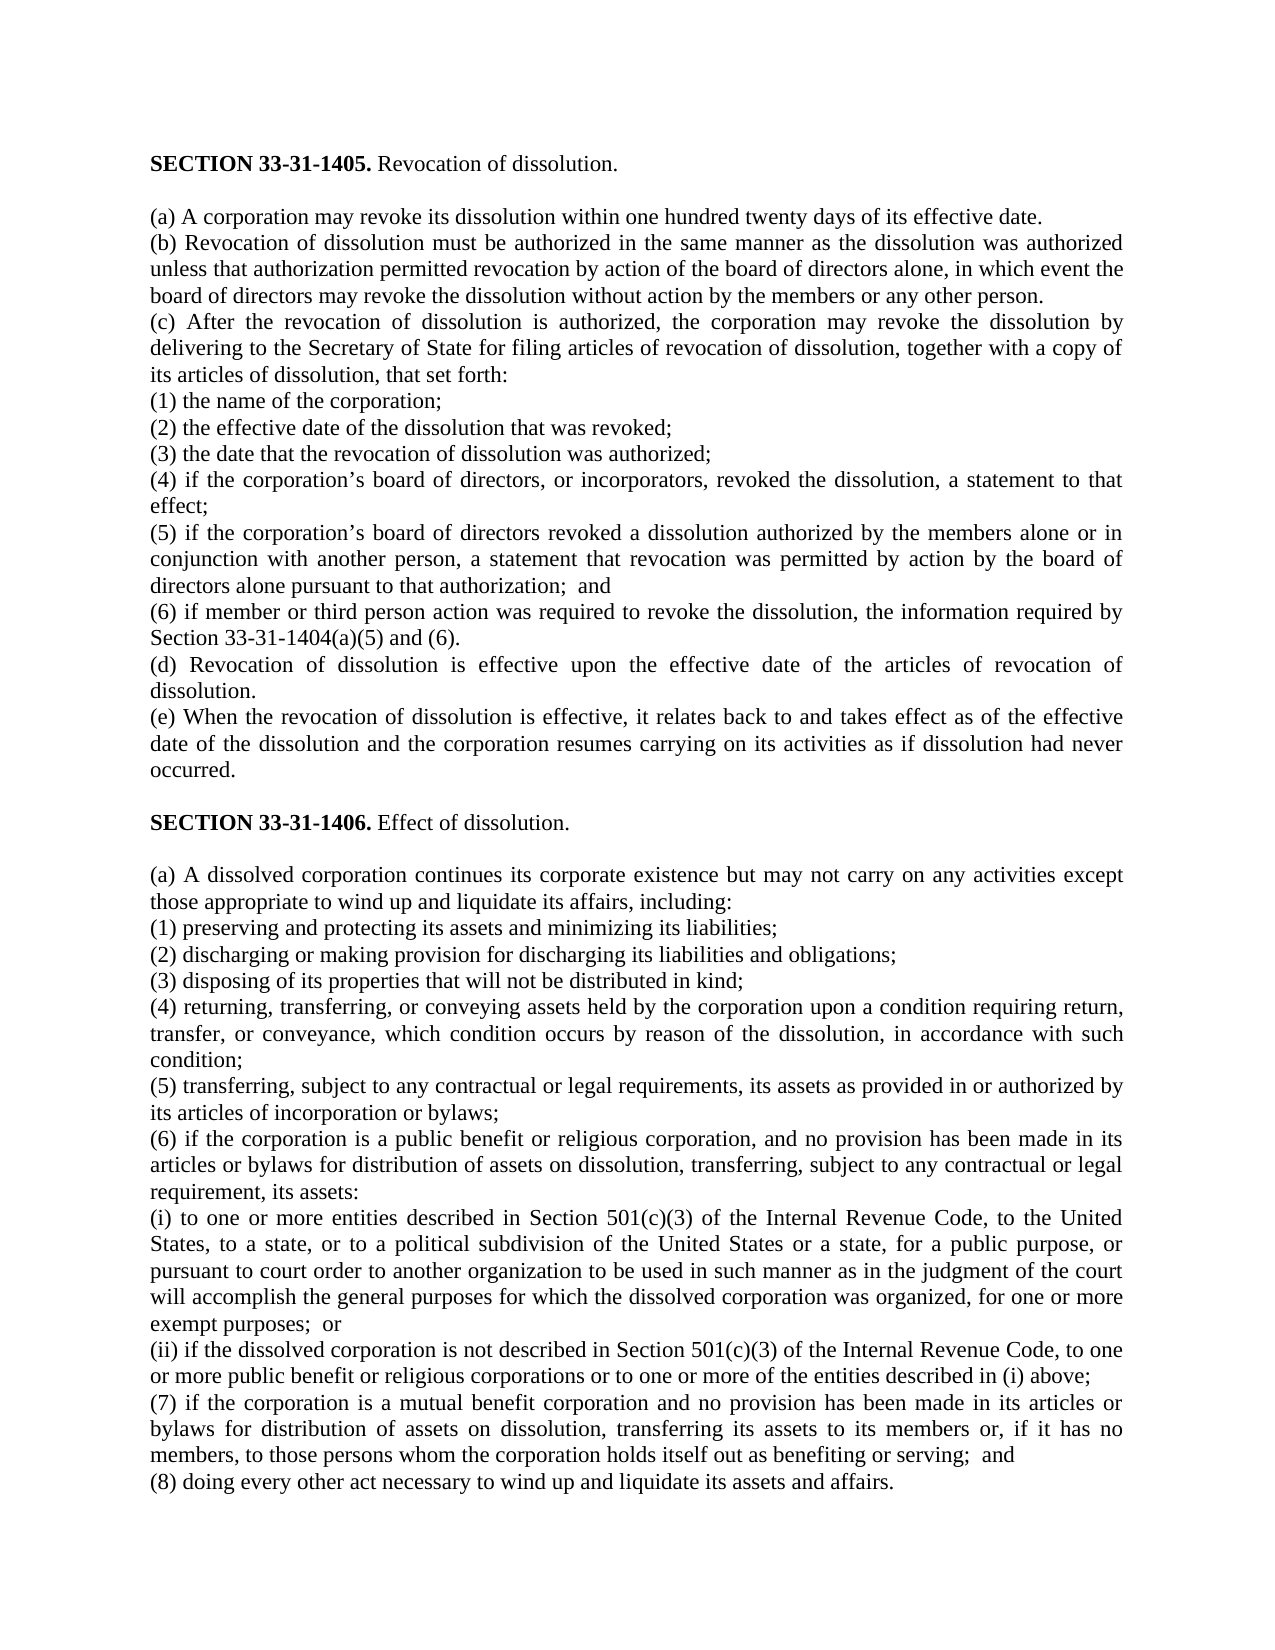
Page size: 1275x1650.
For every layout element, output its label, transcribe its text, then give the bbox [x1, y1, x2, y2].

text (6) if member or third person action was required to revoke the dissolution, the information required by Section 33-31-1404(a)(5) and (6). [150, 598, 1125, 651]
text (7) if the corporation is a mutual benefit corporation and no provision has been made in its articles or bylaws for distribution of assets on dissolution, transferring its assets to its members or, if it has no members, to those persons whom the corporation holds itself out as benefiting or serving; and [150, 1389, 1125, 1468]
text (5) transferring, subject to any contractual or legal requirements, its assets as provided in or authorized by its articles of incorporation or bylaws; [150, 1072, 1125, 1125]
text (d) Revocation of dissolution is effective upon the effective date of the articles of revocation of dissolution. [150, 651, 1125, 703]
text (6) if the corporation is a public benefit or religious corporation, and no provision has been made in its articles or bylaws for distribution of assets on dissolution, transferring, subject to any contractual or legal requirement, its assets: [150, 1125, 1125, 1204]
text (4) if the corporation’s board of directors, or incorporators, revoked the dissolution, a statement to that effect; [150, 466, 1125, 519]
text (i) to one or more entities described in Section 501(c)(3) of the Internal Revenue Code, to the United States, to a state, or to a political subdivision of the United States or a state, for a public purpose, or pursuant to court order to another organization to be used in such manner as in the judgment of the court will accomplish the general purposes for which the dissolved corporation was organized, for one or more exempt purposes; or [150, 1204, 1125, 1336]
text (3) the date that the revocation of dissolution was authorized; [150, 440, 1125, 466]
text (8) doing every other act necessary to wind up and liquidate its assets and affairs. [150, 1468, 1125, 1494]
text (2) discharging or making provision for discharging its liabilities and obligations; [150, 941, 1125, 967]
text (e) When the revocation of dissolution is effective, it relates back to and takes effect as of the effective date of the dissolution and the corporation resumes carrying on its activities as if dissolution had never occurred. [150, 703, 1125, 782]
text SECTION 33-31-1405. Revocation of dissolution. [150, 150, 1125, 176]
text (b) Revocation of dissolution must be authorized in the same manner as the dissolution was authorized unless that authorization permitted revocation by action of the board of directors alone, in which event the board of directors may revoke the dissolution without action by the members or any other person. [150, 229, 1125, 308]
text (a) A dissolved corporation continues its corporate existence but may not carry on any activities except those appropriate to wind up and liquidate its affairs, including: [150, 862, 1125, 914]
text (3) disposing of its properties that will not be distributed in kind; [150, 967, 1125, 993]
text (1) preserving and protecting its assets and minimizing its liabilities; [150, 914, 1125, 941]
text SECTION 33-31-1406. Effect of dissolution. [150, 809, 1125, 835]
text (5) if the corporation’s board of directors revoked a dissolution authorized by the members alone or in conjunction with another person, a statement that revocation was permitted by action by the board of directors alone pursuant to that authorization; and [150, 519, 1125, 598]
text (c) After the revocation of dissolution is authorized, the corporation may revoke the dissolution by delivering to the Secretary of State for filing articles of revocation of dissolution, together with a copy of its articles of dissolution, that set forth: [150, 308, 1125, 387]
text (a) A corporation may revoke its dissolution within one hundred twenty days of its effective date. [150, 203, 1125, 229]
text (ii) if the dissolved corporation is not described in Section 501(c)(3) of the Internal Revenue Code, to one or more public benefit or religious corporations or to one or more of the entities described in (i) above; [150, 1336, 1125, 1389]
text (4) returning, transferring, or conveying assets held by the corporation upon a condition requiring return, transfer, or conveyance, which condition occurs by reason of the dissolution, in accordance with such condition; [150, 993, 1125, 1072]
text (1) the name of the corporation; [150, 387, 1125, 413]
text (2) the effective date of the dissolution that was revoked; [150, 413, 1125, 440]
